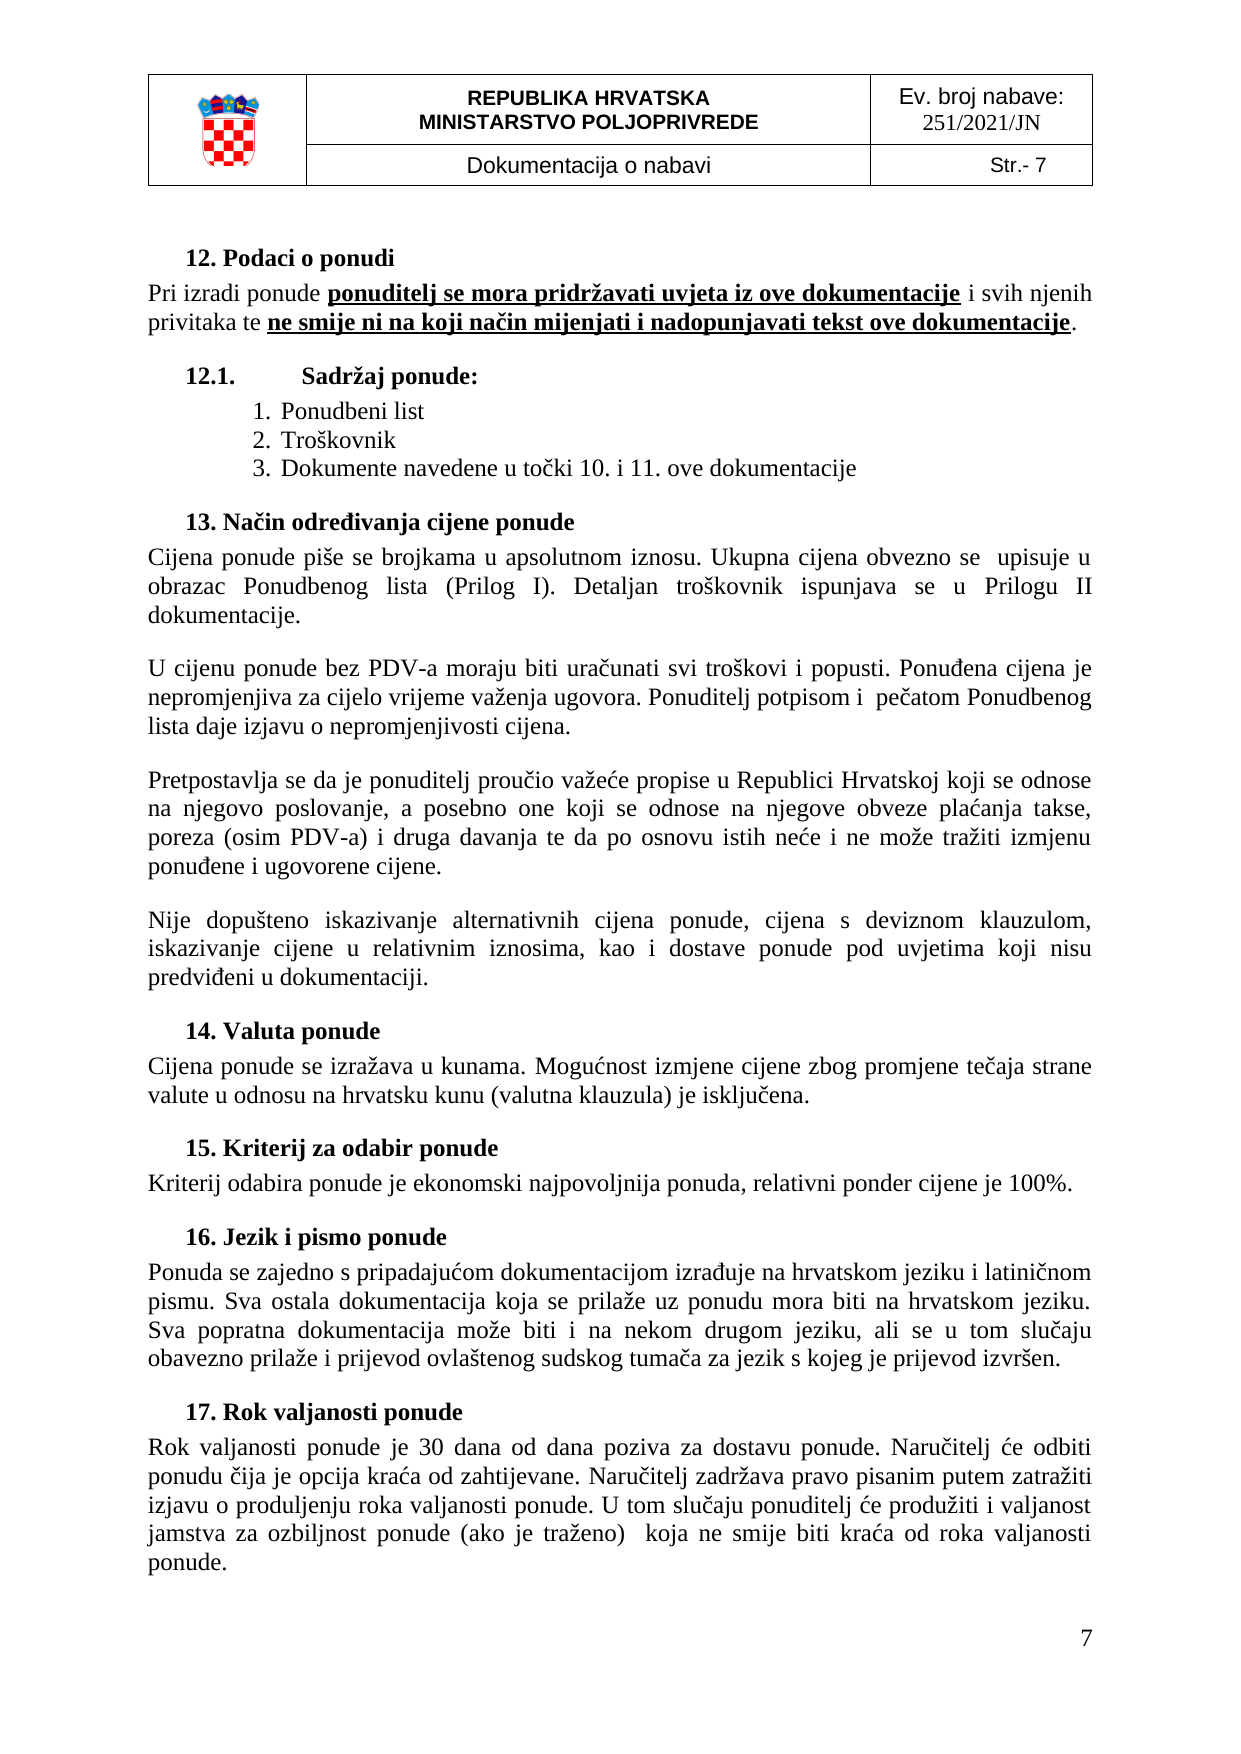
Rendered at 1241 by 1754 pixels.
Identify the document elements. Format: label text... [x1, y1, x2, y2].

subtitle Sadržaj ponude: [185, 361, 1092, 390]
list Troškovnik [252, 425, 1092, 453]
subtitle Jezik i pismo ponude [185, 1222, 1092, 1251]
subtitle Valuta ponude [185, 1016, 1092, 1045]
list Ponudbeni list [252, 396, 1092, 425]
text U cijenu ponude bez PDV-a moraju biti uračunati svi troškovi i popusti. Ponuđena cijena je nepromjenjiva za cijelo vrijeme važenja ugovora. Ponuditelj potpisom i pečatom Ponudbenog lista daje izjavu o nepromjenjivosti cijena. [148, 653, 1092, 740]
text Pretpostavlja se da je ponuditelj proučio važeće propise u Republici Hrvatskoj koji se odnose na njegovo poslovanje, a posebno one koji se odnose na njegove obveze plaćanja takse, poreza (osim PDV-a) i druga davanja te da po osnovu istih neće i ne može tražiti izmjenu ponuđene i ugovorene cijene. [148, 765, 1092, 880]
text Cijena ponude piše se brojkama u apsolutnom iznosu. Ukupna cijena obvezno se upisuje u obrazac Ponudbenog lista (Prilog I). Detaljan troškovnik ispunjava se u Prilogu II dokumentacije. [148, 542, 1092, 628]
subtitle Način određivanja cijene ponude [185, 507, 1092, 536]
text Kriterij odabira ponude je ekonomski najpovoljnija ponuda, relativni ponder cijene je 100%. [148, 1168, 1092, 1197]
text Ponuda se zajedno s pripadajućom dokumentacijom izrađuje na hrvatskom jeziku i latiničnom pismu. Sva ostala dokumentacija koja se prilaže uz ponudu mora biti na hrvatskom jeziku. Sva popratna dokumentacija može biti i na nekom drugom jeziku, ali se u tom slučaju obavezno prilaže i prijevod ovlaštenog sudskog tumača za jezik s kojeg je prijevod izvršen. [148, 1257, 1092, 1372]
text Nije dopušteno iskazivanje alternativnih cijena ponude, cijena s deviznom klauzulom, iskazivanje cijene u relativnim iznosima, kao i dostave ponude pod uvjetima koji nisu predviđeni u dokumentaciji. [148, 905, 1092, 991]
text Rok valjanosti ponude je 30 dana od dana poziva za dostavu ponude. Naručitelj će odbiti ponudu čija je opcija kraća od zahtijevane. Naručitelj zadržava pravo pisanim putem zatražiti izjavu o produljenju roka valjanosti ponude. U tom slučaju ponuditelj će produžiti i valjanost jamstva za ozbiljnost ponude (ako je traženo) koja ne smije biti kraća od roka valjanosti ponude. [148, 1432, 1092, 1576]
subtitle Podaci o ponudi [185, 243, 1092, 272]
list Dokumente navedene u točki 10. i 11. ove dokumentacije [252, 453, 1092, 482]
text Pri izradi ponude ponuditelj se mora pridržavati uvjeta iz ove dokumentacije i svih njenih privitaka te ne smije ni na koji način mijenjati i nadopunjavati tekst ove dokumentacije. [148, 278, 1092, 336]
text Cijena ponude se izražava u kunama. Mogućnost izmjene cijene zbog promjene tečaja strane valute u odnosu na hrvatsku kunu (valutna klauzula) je isključena. [148, 1051, 1092, 1108]
subtitle Rok valjanosti ponude [185, 1397, 1092, 1426]
subtitle Kriterij za odabir ponude [185, 1133, 1092, 1162]
picture [197, 94, 260, 166]
